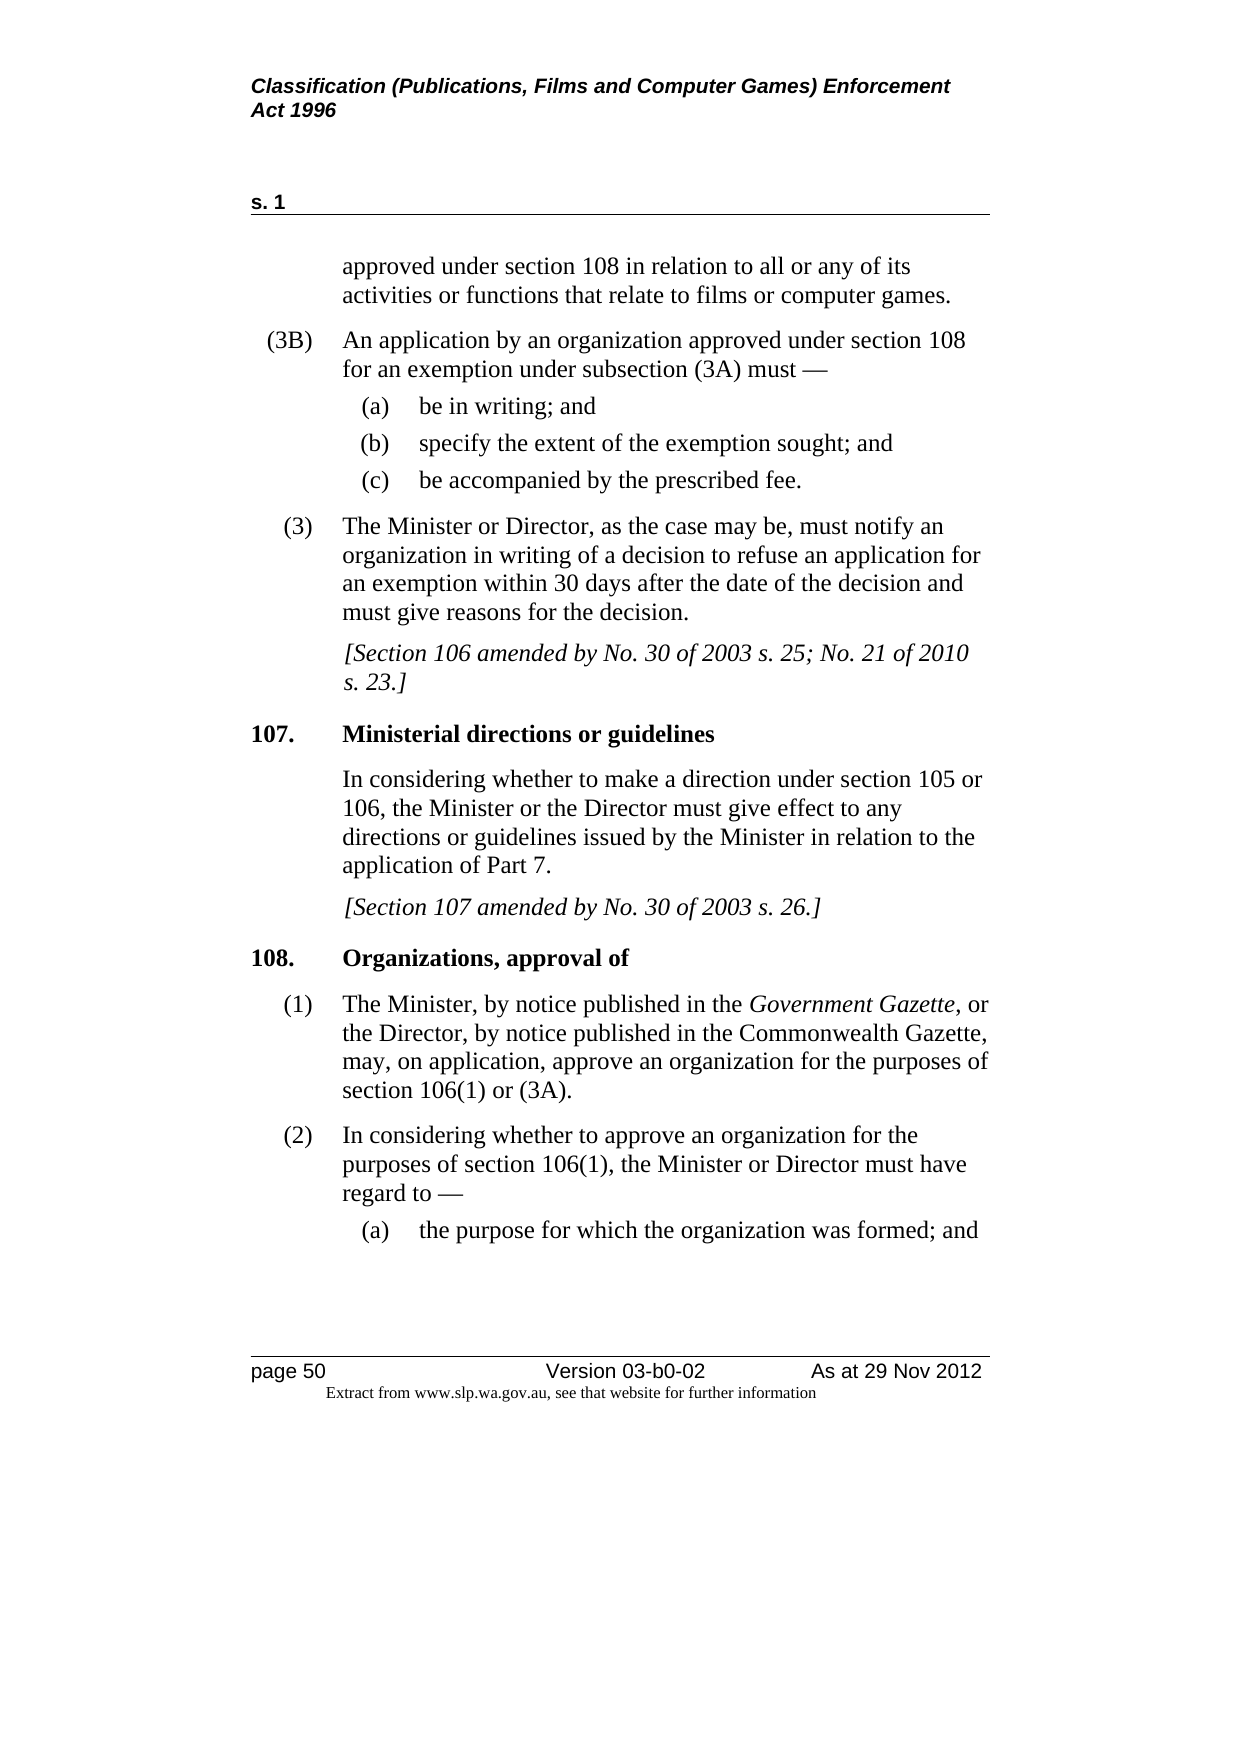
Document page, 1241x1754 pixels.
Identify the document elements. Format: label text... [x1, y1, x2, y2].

text (c) be accompanied by the prescribed fee. [251, 466, 990, 494]
text (2) In considering whether to approve an organization for the purposes of section 106(1), the Minister or Director must have regard to — [251, 1121, 990, 1207]
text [251, 251, 990, 309]
text (b) specify the extent of the exemption sought; and [251, 428, 990, 457]
text (3) The Minister or Director, as the case may be, must notify an organization in writing of a decision to refuse an application for an exemption within 30 days after the date of the decision and must give reasons for the decision. [251, 511, 990, 626]
subtitle 108. Organizations, approval of [251, 943, 990, 972]
text In considering whether to make a direction under section 105 or 106, the Minister or the Director must give effect to any directions or guidelines issued by the Minister in relation to the application of Part 7. [251, 764, 990, 879]
text [Section 107 amended by No. 30 of 2003 s. 26.] [251, 892, 990, 921]
text (3B) An application by an organization approved under section 108 for an exemption under subsection (3A) must — [251, 326, 990, 383]
text (a) be in writing; and [251, 391, 990, 420]
text (1) The Minister, by notice published in the Government Gazette, or the Director, by notice published in the Commonwealth Gazette, may, on application, approve an organization for the purposes of section 106(1) or (3A). [251, 989, 990, 1104]
subtitle 107. Ministerial directions or guidelines [251, 719, 990, 748]
text [Section 106 amended by No. 30 of 2003 s. 25; No. 21 of 2010 s. 23.] [251, 638, 990, 696]
text (a) the purpose for which the organization was formed; and [251, 1215, 990, 1244]
